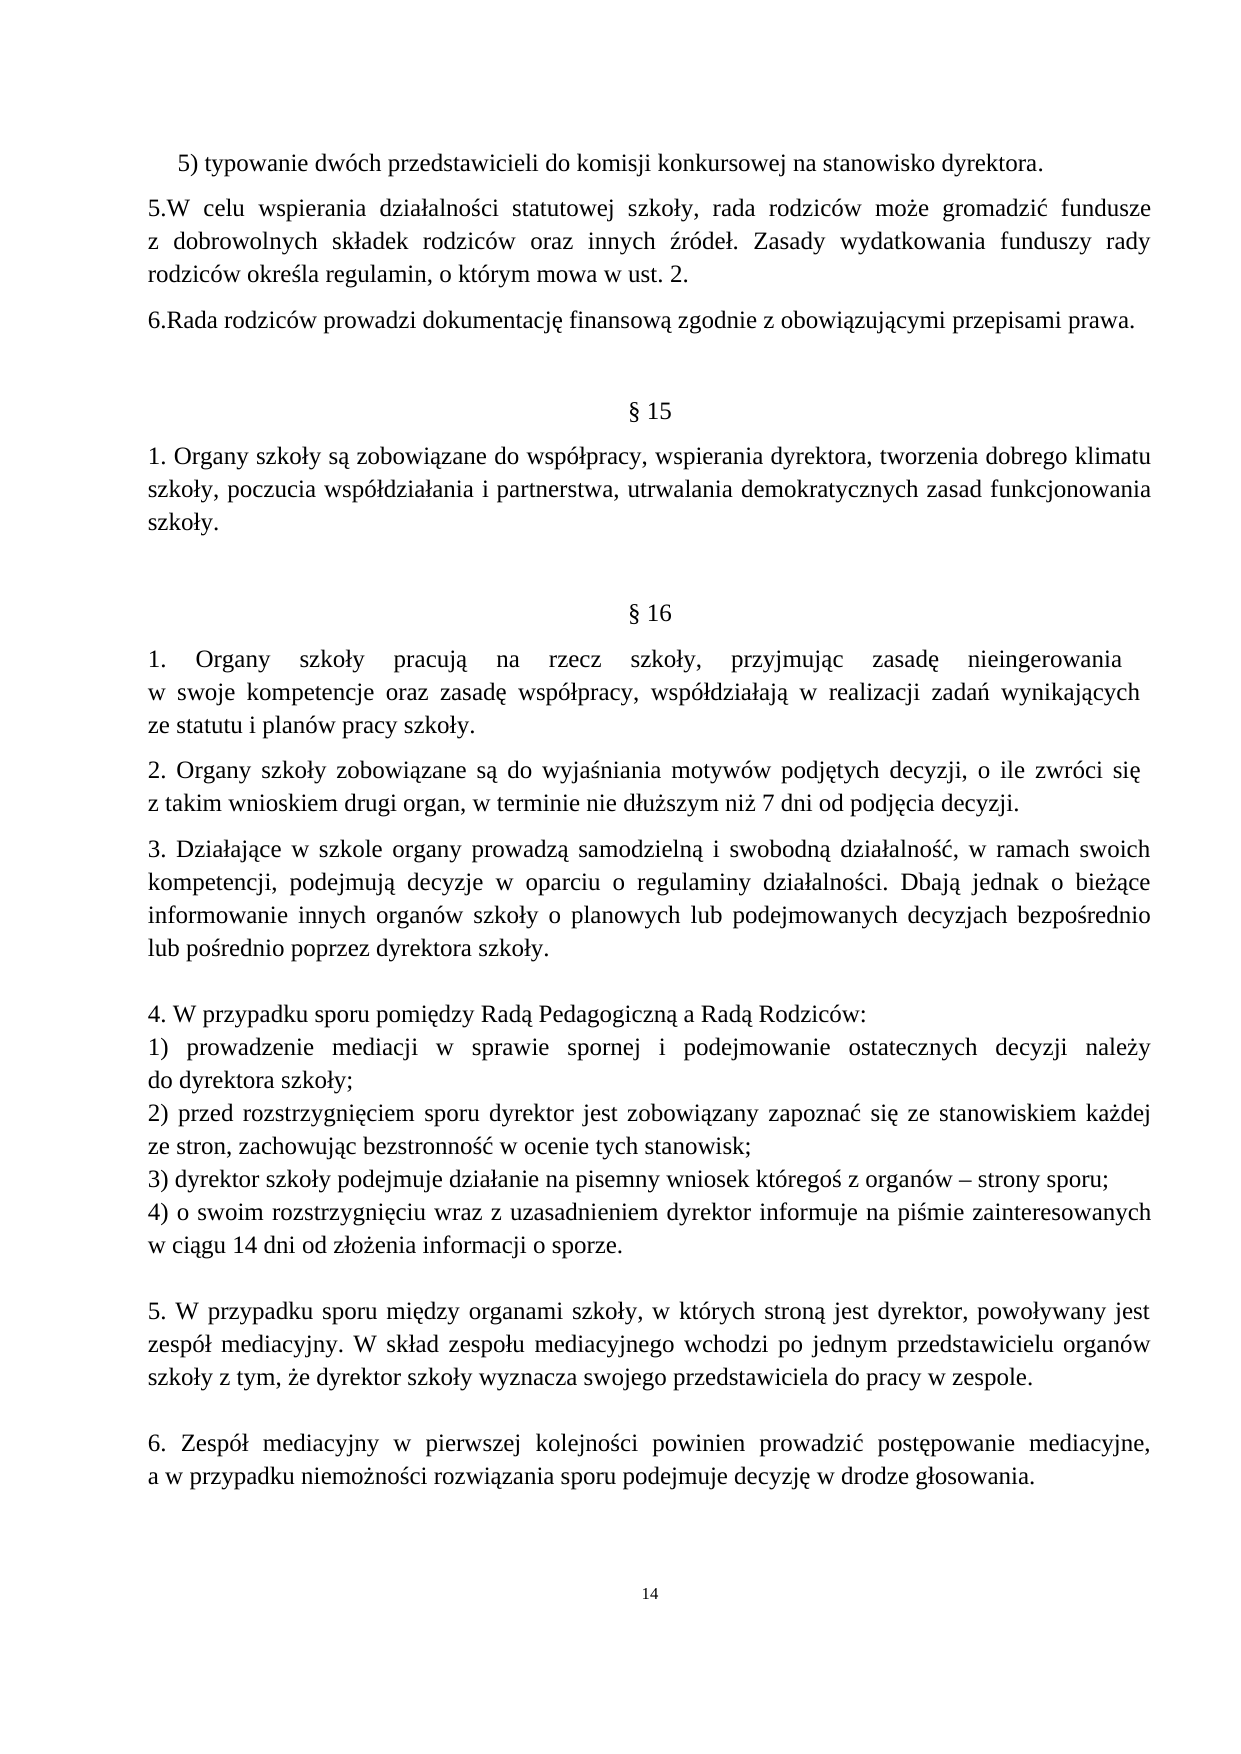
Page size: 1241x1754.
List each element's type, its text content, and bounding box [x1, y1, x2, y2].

text 2) przed rozstrzygnięciem sporu dyrektor jest zobowiązany zapoznać się ze stanowiskiem każdej ze stron, zachowując bezstronność w ocenie tych stanowisk; [148, 1098, 1152, 1160]
text 5) typowanie dwóch przedstawicieli do komisji konkursowej na stanowisko dyrektora. [177, 148, 1152, 176]
text 2. Organy szkoły zobowiązane są do wyjaśniania motywów podjętych decyzji, o ile zwróci się z takim wnioskiem drugi organ, w terminie nie dłuższym niż 7 dni od podjęcia decyzji. [148, 755, 1152, 817]
text § 16 [148, 598, 1152, 627]
text 1) prowadzenie mediacji w sprawie spornej i podejmowanie ostatecznych decyzji należy do dyrektora szkoły; [148, 1032, 1152, 1094]
text 6.Rada rodziców prowadzi dokumentację finansową zgodnie z obowiązującymi przepisami prawa. [148, 305, 1152, 333]
text 4) o swoim rozstrzygnięciu wraz z uzasadnieniem dyrektor informuje na piśmie zainteresowanych w ciągu 14 dni od złożenia informacji o sporze. [148, 1197, 1152, 1259]
text 3) dyrektor szkoły podejmuje działanie na pisemny wniosek któregoś z organów – strony sporu; [148, 1164, 1152, 1193]
text 4. W przypadku sporu pomiędzy Radą Pedagogiczną a Radą Rodziców: [148, 999, 1152, 1028]
text 6. Zespół mediacyjny w pierwszej kolejności powinien prowadzić postępowanie mediacyjne, a w przypadku niemożności rozwiązania sporu podejmuje decyzję w drodze głosowania. [148, 1428, 1152, 1490]
text 1. Organy szkoły pracują na rzecz szkoły, przyjmując zasadę nieingerowania w swoje kompetencje oraz zasadę współpracy, współdziałają w realizacji zadań wynikających ze statutu i planów pracy szkoły. [148, 644, 1152, 739]
text 5.W celu wspierania działalności statutowej szkoły, rada rodziców może gromadzić fundusze z dobrowolnych składek rodziców oraz innych źródeł. Zasady wydatkowania funduszy rady rodziców określa regulamin, o którym mowa w ust. 2. [148, 193, 1152, 288]
text 3. Działające w szkole organy prowadzą samodzielną i swobodną działalność, w ramach swoich kompetencji, podejmują decyzje w oparciu o regulaminy działalności. Dbają jednak o bieżące informowanie innych organów szkoły o planowych lub podejmowanych decyzjach bezpośrednio lub pośrednio poprzez dyrektora szkoły. [148, 834, 1152, 962]
text 5. W przypadku sporu między organami szkoły, w których stroną jest dyrektor, powoływany jest zespół mediacyjny. W skład zespołu mediacyjnego wchodzi po jednym przedstawicielu organów szkoły z tym, że dyrektor szkoły wyznacza swojego przedstawiciela do pracy w zespole. [148, 1296, 1152, 1391]
text 1. Organy szkoły są zobowiązane do współpracy, wspierania dyrektora, tworzenia dobrego klimatu szkoły, poczucia współdziałania i partnerstwa, utrwalania demokratycznych zasad funkcjonowania szkoły. [148, 441, 1152, 536]
text § 15 [148, 396, 1152, 424]
